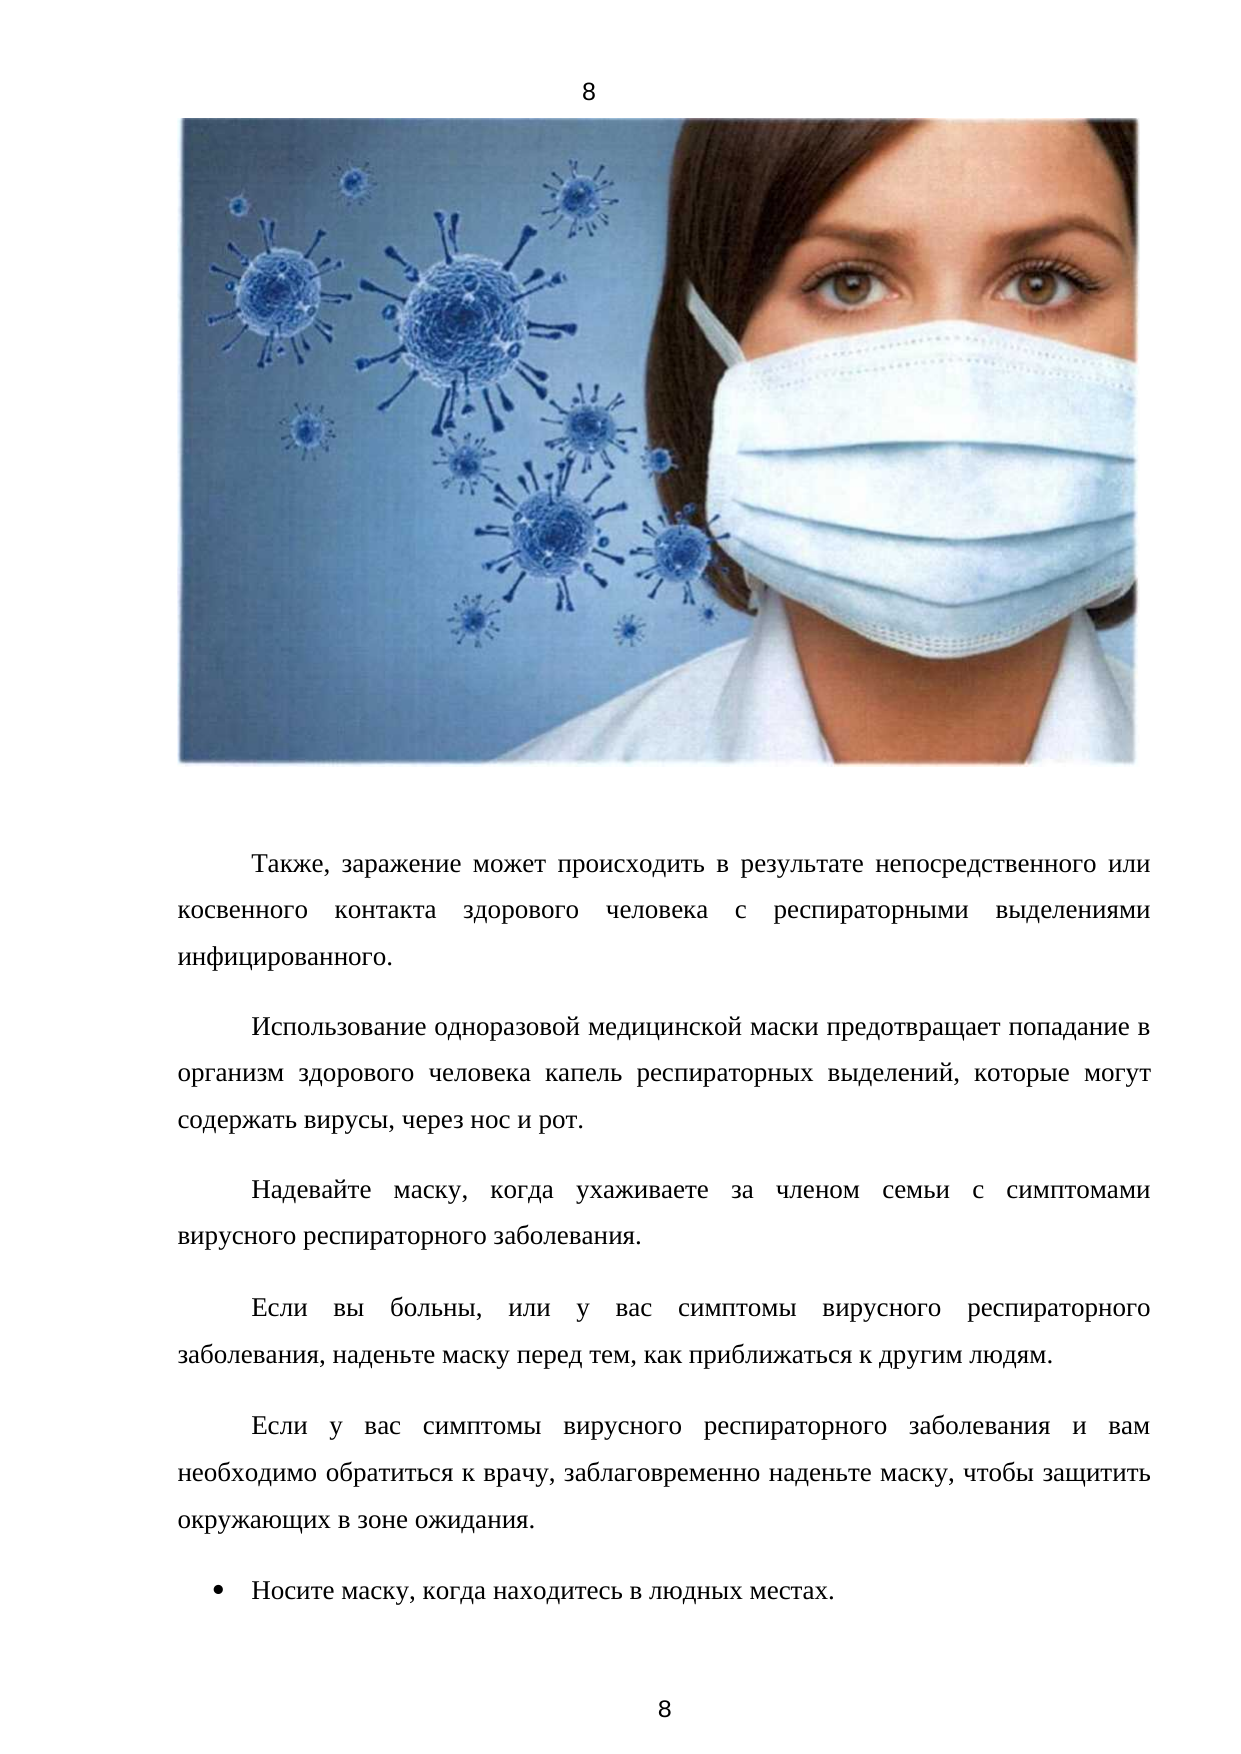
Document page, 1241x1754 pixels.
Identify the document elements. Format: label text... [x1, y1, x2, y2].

text Надевайте маску, когда ухаживаете за членом семьи с симптомами вирусного респираторного заболевания. [177, 1173, 1152, 1251]
text Также, заражение может происходить в результате непосредственного или косвенного контакта здорового человека с респираторными выделениями инфицированного. [177, 847, 1152, 971]
list Носите маску, когда находитесь в людных местах. [213, 1574, 1152, 1606]
text Если вы больны, или у вас симптомы вирусного респираторного заболевания, наденьте маску перед тем, как приближаться к другим людям. [177, 1291, 1152, 1369]
picture [177, 118, 1141, 767]
text Если у вас симптомы вирусного респираторного заболевания и вам необходимо обратиться к врачу, заблаговременно наденьте маску, чтобы защитить окружающих в зоне ожидания. [177, 1409, 1152, 1534]
text Использование одноразовой медицинской маски предотвращает попадание в организм здорового человека капель респираторных выделений, которые могут содержать вирусы, через нос и рот. [177, 1010, 1152, 1134]
